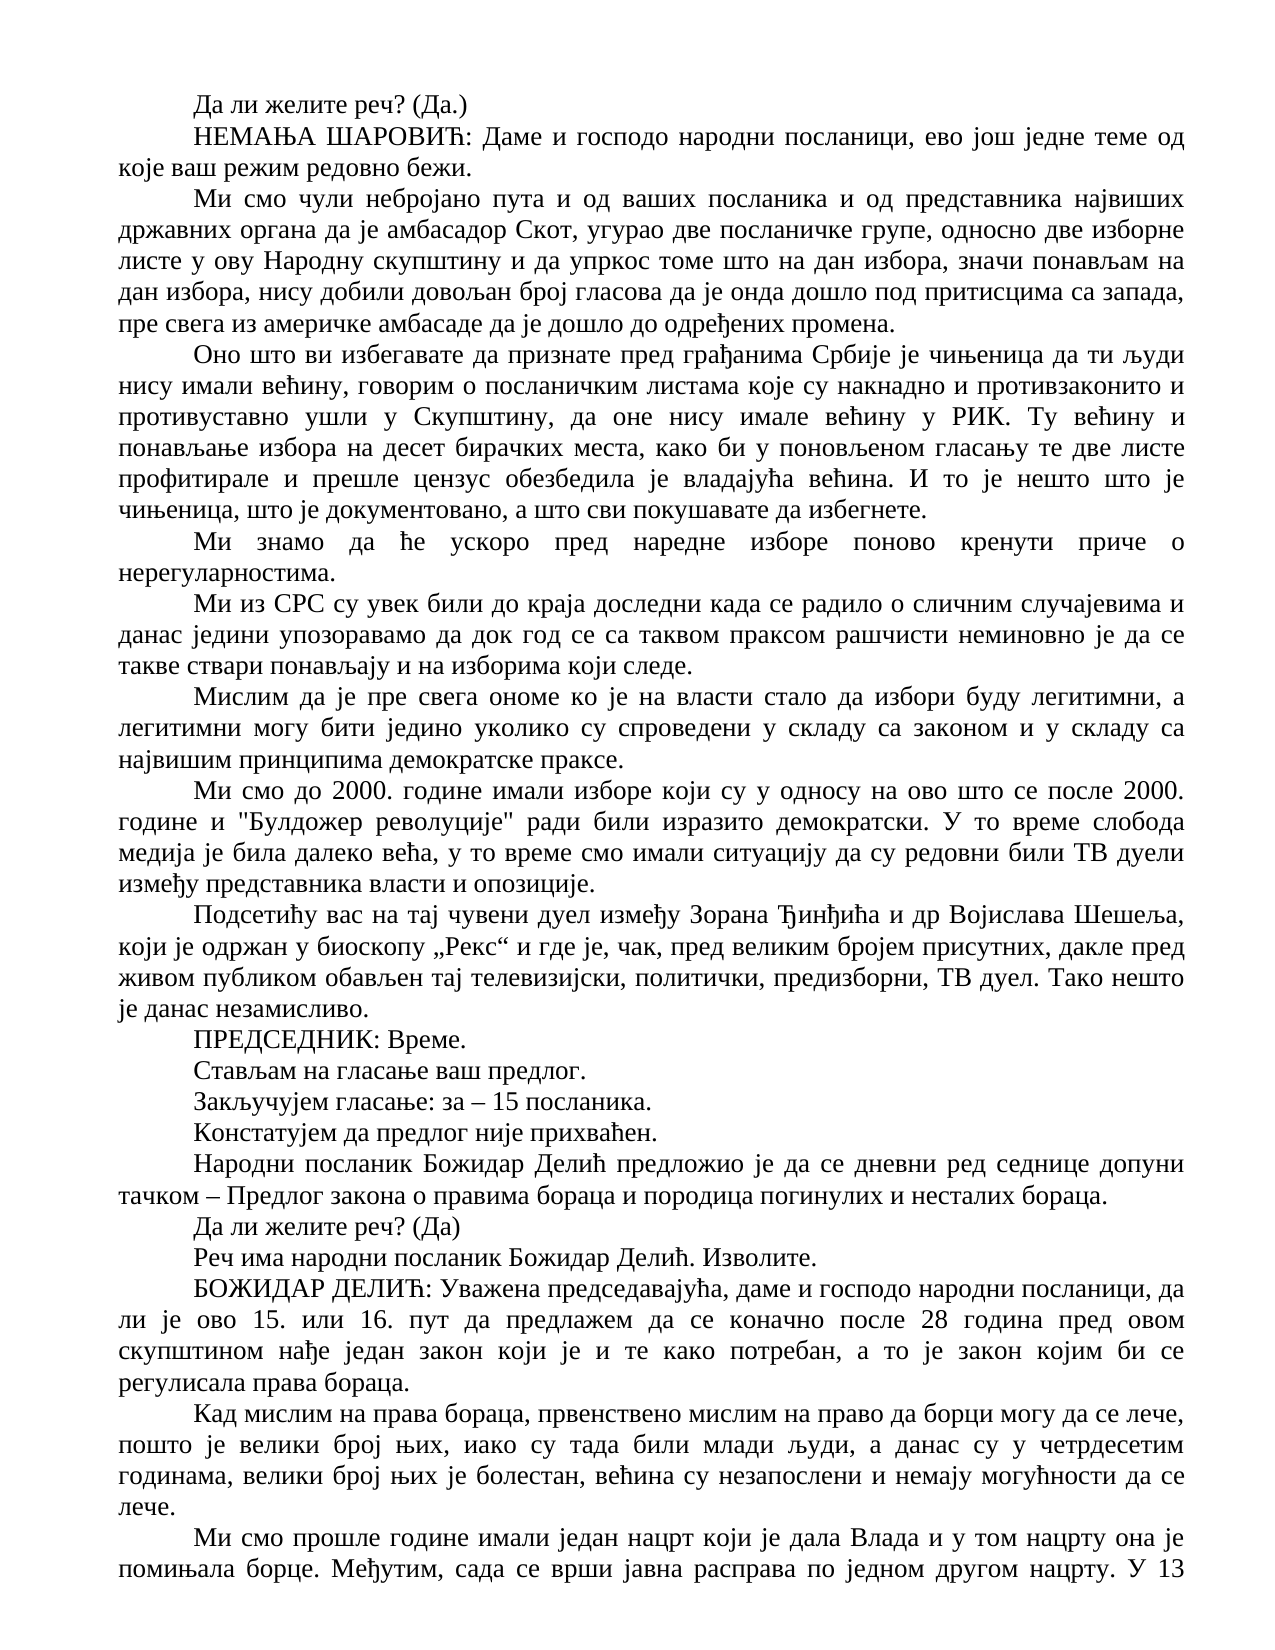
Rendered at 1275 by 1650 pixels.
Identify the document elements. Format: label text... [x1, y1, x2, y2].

text Ми смо чули небројано пута и од ваших посланика и од представника највиших државних органа да је амбасадор Скот, угурао две посланичке групе, односно две изборне листе у ову Народну скупштину и да упркос томе што на дан избора, значи понављам на дан избора, нису добили довољан број гласова да је онда дошло под притисцима са запада, пре свега из америчке амбасаде да је дошло до одређених промена. [118, 182, 1186, 338]
text Реч има народни посланик Божидар Делић. Изволите. [118, 1241, 1186, 1272]
text Народни посланик Божидар Делић предложио је да се дневни ред седнице допуни тачком – Предлог закона о правима бораца и породица погинулих и несталих бораца. [118, 1148, 1186, 1210]
text НЕМАЊА ШАРОВИЋ: Даме и господо народни посланици, ево још једне теме од које ваш режим редовно бежи. [118, 120, 1186, 182]
text Стављам на гласање ваш предлог. [118, 1054, 1186, 1085]
text Констатујем да предлог није прихваћен. [118, 1116, 1186, 1148]
text Подсетићу вас на тај чувени дуел између Зорана Ђинђића и др Војислава Шешеља, који је одржан у биоскопу „Рекс“ и где је, чак, пред великим бројем присутних, дакле пред живом публиком обављен тај телевизијски, политички, предизборни, ТВ дуел. Тако нешто је данас незамисливо. [118, 898, 1186, 1023]
text ПРЕДСЕДНИК: Време. [118, 1023, 1186, 1054]
text Да ли желите реч? (Да.) [118, 89, 1186, 120]
text Кад мислим на права бораца, првенствено мислим на право да борци могу да се лече, пошто је велики број њих, иако су тада били млади људи, а данас су у четрдесетим годинама, велики број њих је болестан, већина су незапослени и немају могућности да се лече. [118, 1397, 1186, 1521]
text Оно што ви избегавате да признате пред грађанима Србије је чињеница да ти људи нису имали већину, говорим о посланичким листама које су накнадно и противзаконито и противуставно ушли у Скупштину, да оне нису имале већину у РИК. Ту већину и понављање избора на десет бирачких места, како би у поновљеном гласању те две листе профитирале и прешле цензус обезбедила је владајућа већина. И то је нешто што је чињеница, што је документовано, а што сви покушавате да избегнете. [118, 338, 1186, 525]
text Ми смо до 2000. године имали изборе који су у односу на ово што се после 2000. године и "Булдожер револуције" ради били изразито демократски. У то време слобода медија је била далеко већа, у то време смо имали ситуацију да су редовни били ТВ дуели између представника власти и опозиције. [118, 774, 1186, 898]
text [118, 1521, 1186, 1584]
text Закључујем гласање: за – 15 посланика. [118, 1085, 1186, 1116]
text Ми из СРС су увек били до краја доследни када се радило о сличним случајевима и данас једини упозоравамо да док год се са таквом праксом рашчисти неминовно је да се такве ствари понављају и на изборима који следе. [118, 587, 1186, 680]
text Мислим да је пре свега ономе ко је на власти стало да избори буду легитимни, а легитимни могу бити једино уколико су спроведени у складу са законом и у складу са највишим принципима демократске праксе. [118, 680, 1186, 774]
text БОЖИДАР ДЕЛИЋ: Уважена председавајућа, даме и господо народни посланици, да ли је ово 15. или 16. пут да предлажем да се коначно после 28 година пред овом скупштином нађе један закон који је и те како потребан, а то је закон којим би се регулисала права бораца. [118, 1272, 1186, 1397]
text Ми знамо да ће ускоро пред наредне изборе поново кренути приче о нерегуларностима. [118, 525, 1186, 587]
text Да ли желите реч? (Да) [118, 1210, 1186, 1241]
